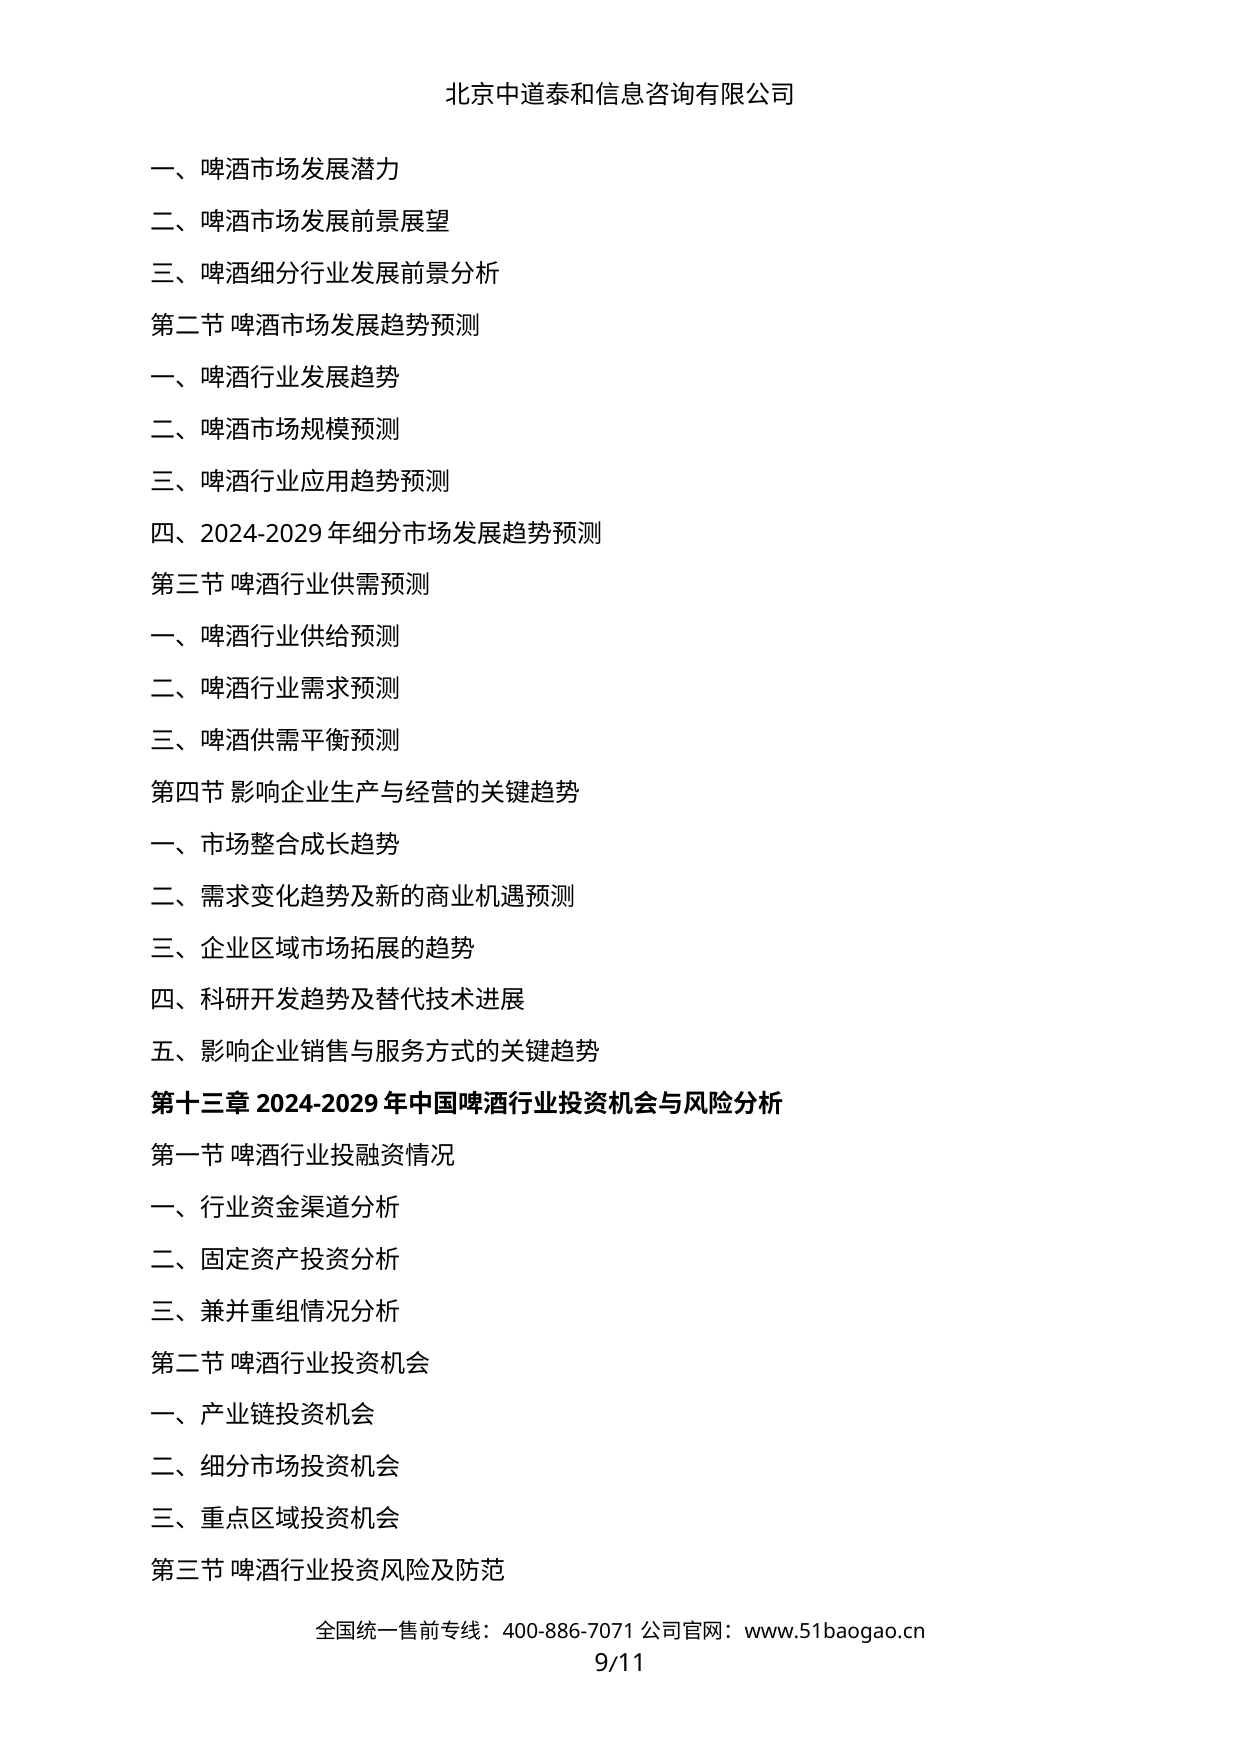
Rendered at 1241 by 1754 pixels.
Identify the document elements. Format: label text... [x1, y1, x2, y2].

text 第一节 啤酒行业投融资情况 [150, 1136, 1090, 1172]
text 一、啤酒行业发展趋势 [150, 357, 1090, 394]
text 三、啤酒供需平衡预测 [150, 721, 1090, 757]
text 二、啤酒市场规模预测 [150, 409, 1090, 446]
text 三、啤酒细分行业发展前景分析 [150, 254, 1090, 290]
text 二、细分市场投资机会 [150, 1447, 1090, 1483]
text 第四节 影响企业生产与经营的关键趋势 [150, 772, 1090, 809]
text 二、需求变化趋势及新的商业机遇预测 [150, 876, 1090, 912]
text 四、科研开发趋势及替代技术进展 [150, 980, 1090, 1016]
text 三、啤酒行业应用趋势预测 [150, 461, 1090, 497]
text 三、企业区域市场拓展的趋势 [150, 928, 1090, 964]
text 二、啤酒行业需求预测 [150, 669, 1090, 705]
text 二、固定资产投资分析 [150, 1239, 1090, 1276]
text 三、重点区域投资机会 [150, 1499, 1090, 1535]
text 第二节 啤酒市场发展趋势预测 [150, 306, 1090, 342]
text 一、啤酒行业供给预测 [150, 617, 1090, 653]
text 一、啤酒市场发展潜力 [150, 150, 1090, 186]
text 二、啤酒市场发展前景展望 [150, 202, 1090, 238]
text 五、影响企业销售与服务方式的关键趋势 [150, 1032, 1090, 1068]
text 一、市场整合成长趋势 [150, 824, 1090, 861]
text 一、行业资金渠道分析 [150, 1187, 1090, 1224]
text 第三节 啤酒行业投资风险及防范 [150, 1551, 1090, 1587]
text 第二节 啤酒行业投资机会 [150, 1343, 1090, 1379]
text 三、兼并重组情况分析 [150, 1291, 1090, 1327]
text 四、2024-2029年细分市场发展趋势预测 [150, 513, 1090, 549]
text 第十三章 2024-2029年中国啤酒行业投资机会与风险分析 [150, 1084, 1090, 1120]
text 第三节 啤酒行业供需预测 [150, 565, 1090, 601]
text 一、产业链投资机会 [150, 1395, 1090, 1431]
